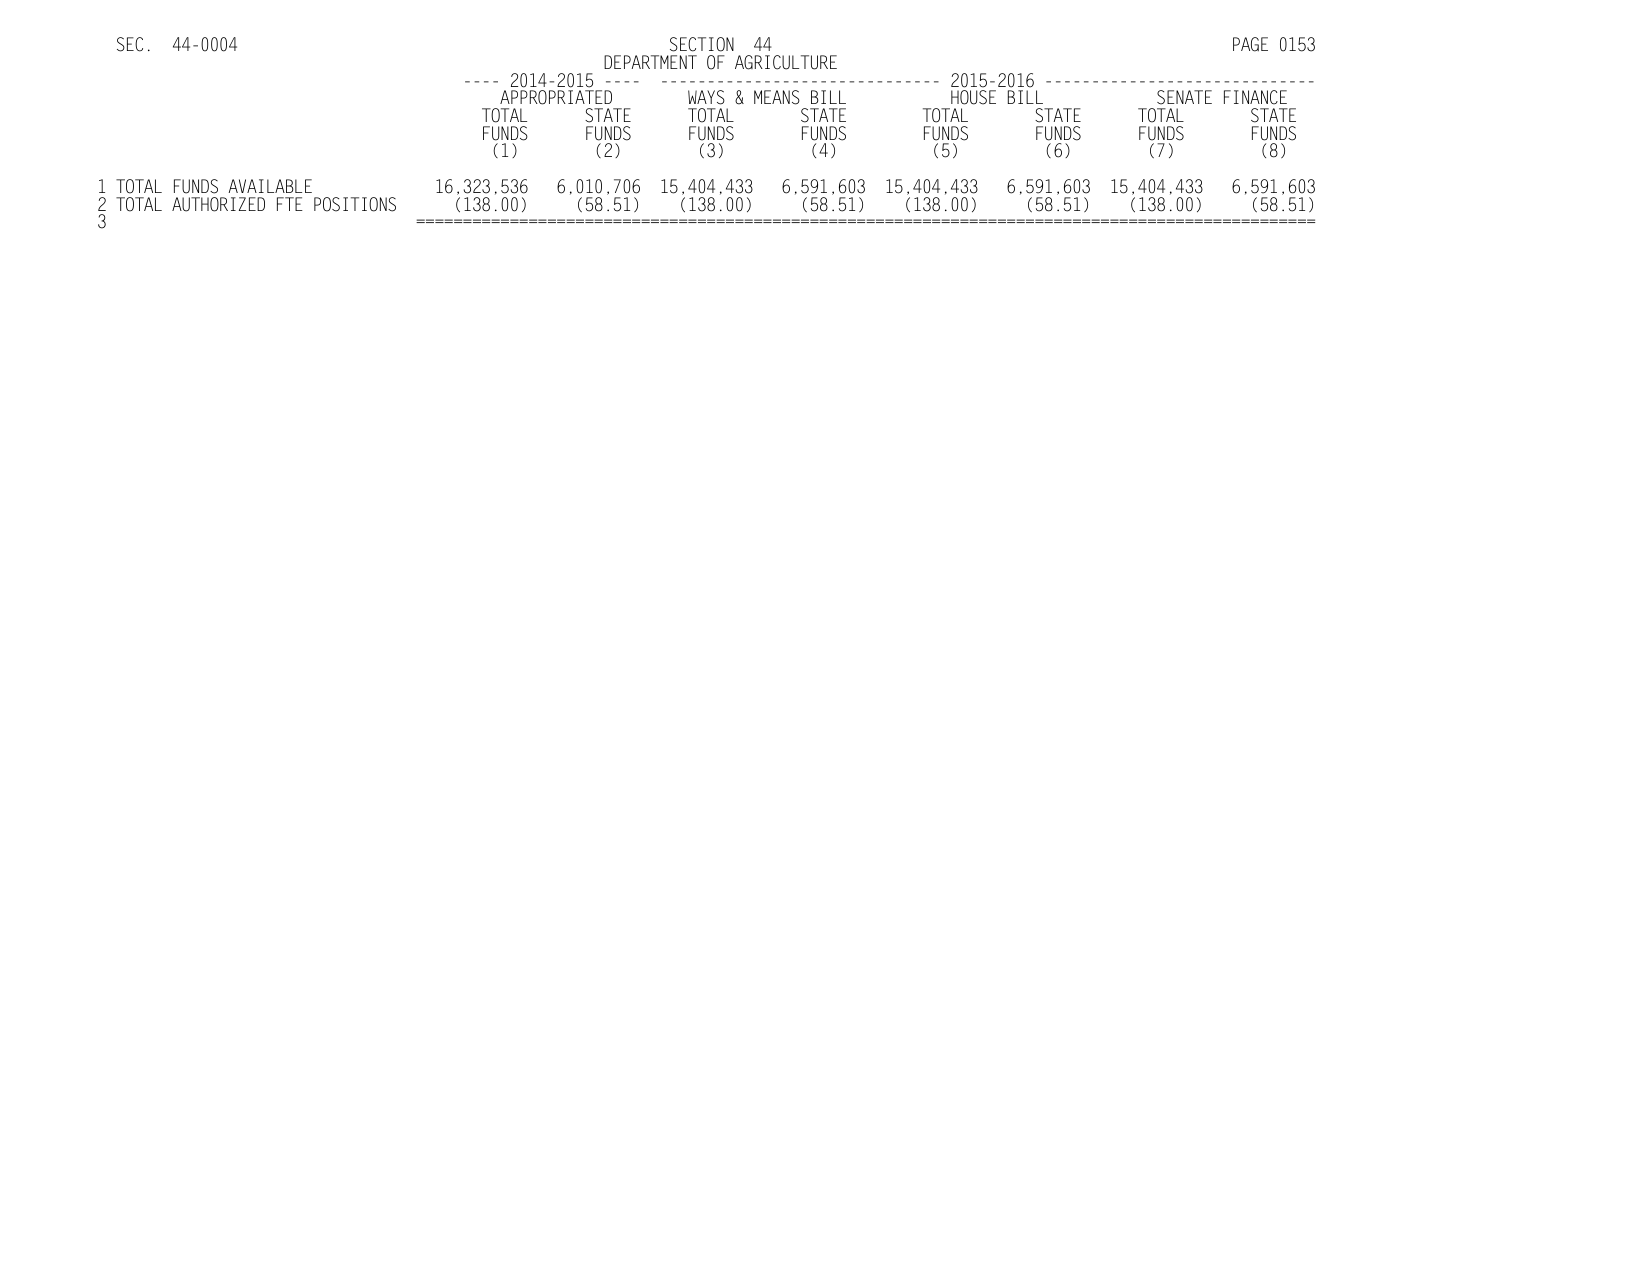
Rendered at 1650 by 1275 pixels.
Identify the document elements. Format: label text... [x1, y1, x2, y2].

text DEPARTMENT OF AGRICULTURE [69, 55, 1582, 73]
text ---- 2014-2015 ---- ------------------------------ 2015-2016 ----------------------------- [69, 73, 1582, 91]
text 1 TOTAL FUNDS AVAILABLE 16,323,536 6,010,706 15,404,433 6,591,603 15,404,433 6,591,603 15,404,433 6,591,603 [69, 179, 1582, 197]
text 3 ================================================================================================ [69, 214, 1582, 232]
text APPROPRIATED WAYS & MEANS BILL HOUSE BILL SENATE FINANCE [69, 91, 1582, 108]
text FUNDS FUNDS FUNDS FUNDS FUNDS FUNDS FUNDS FUNDS [69, 126, 1582, 144]
text 2 TOTAL AUTHORIZED FTE POSITIONS (138.00) (58.51) (138.00) (58.51) (138.00) (58.51) (138.00) (58.51) [69, 197, 1582, 214]
text TOTAL STATE TOTAL STATE TOTAL STATE TOTAL STATE [69, 108, 1582, 126]
text SEC. 44-0004 SECTION 44 PAGE 0153 [69, 37, 1582, 55]
text (1) (2) (3) (4) (5) (6) (7) (8) [69, 144, 1582, 161]
